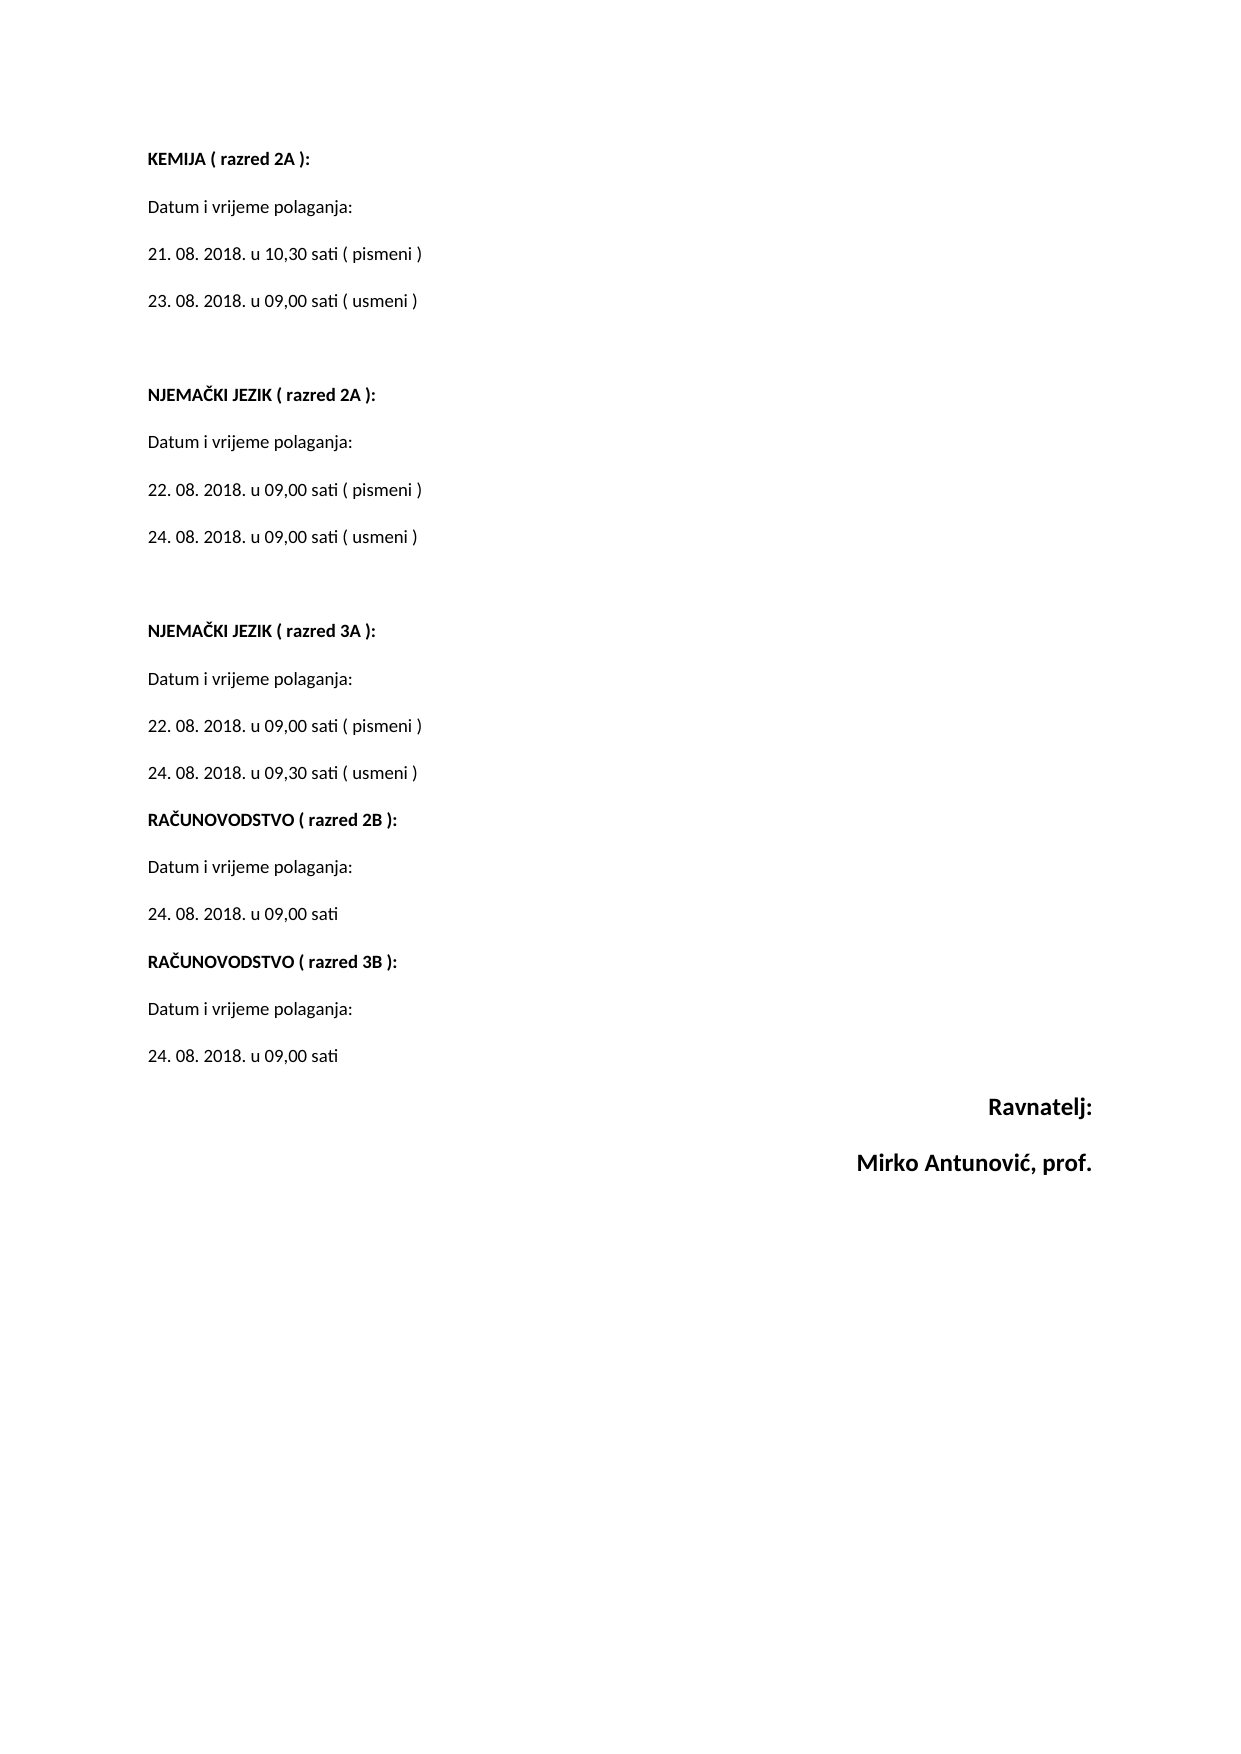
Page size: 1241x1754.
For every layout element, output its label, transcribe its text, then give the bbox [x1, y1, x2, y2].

text 24. 08. 2018. u 09,30 sati ( usmeni ) [148, 761, 1093, 784]
text 22. 08. 2018. u 09,00 sati ( pismeni ) [148, 714, 1093, 737]
text Datum i vrijeme polaganja: [148, 997, 1093, 1020]
text 22. 08. 2018. u 09,00 sati ( pismeni ) [148, 478, 1093, 501]
text Datum i vrijeme polaganja: [148, 855, 1093, 878]
text 24. 08. 2018. u 09,00 sati ( usmeni ) [148, 525, 1093, 548]
text 21. 08. 2018. u 10,30 sati ( pismeni ) [148, 242, 1093, 265]
text 24. 08. 2018. u 09,00 sati [148, 1044, 1093, 1067]
text RAČUNOVODSTVO ( razred 3B ): [148, 950, 1093, 973]
text Datum i vrijeme polaganja: [148, 431, 1093, 454]
text Datum i vrijeme polaganja: [148, 195, 1093, 218]
text KEMIJA ( razred 2A ): [148, 148, 1093, 171]
text RAČUNOVODSTVO ( razred 2B ): [148, 808, 1093, 831]
text Mirko Antunović, prof. [148, 1147, 1093, 1178]
text Ravnatelj: [148, 1091, 1093, 1122]
text Datum i vrijeme polaganja: [148, 667, 1093, 689]
text 24. 08. 2018. u 09,00 sati [148, 903, 1093, 926]
text NJEMAČKI JEZIK ( razred 2A ): [148, 383, 1093, 406]
text 23. 08. 2018. u 09,00 sati ( usmeni ) [148, 289, 1093, 312]
text NJEMAČKI JEZIK ( razred 3A ): [148, 619, 1093, 642]
